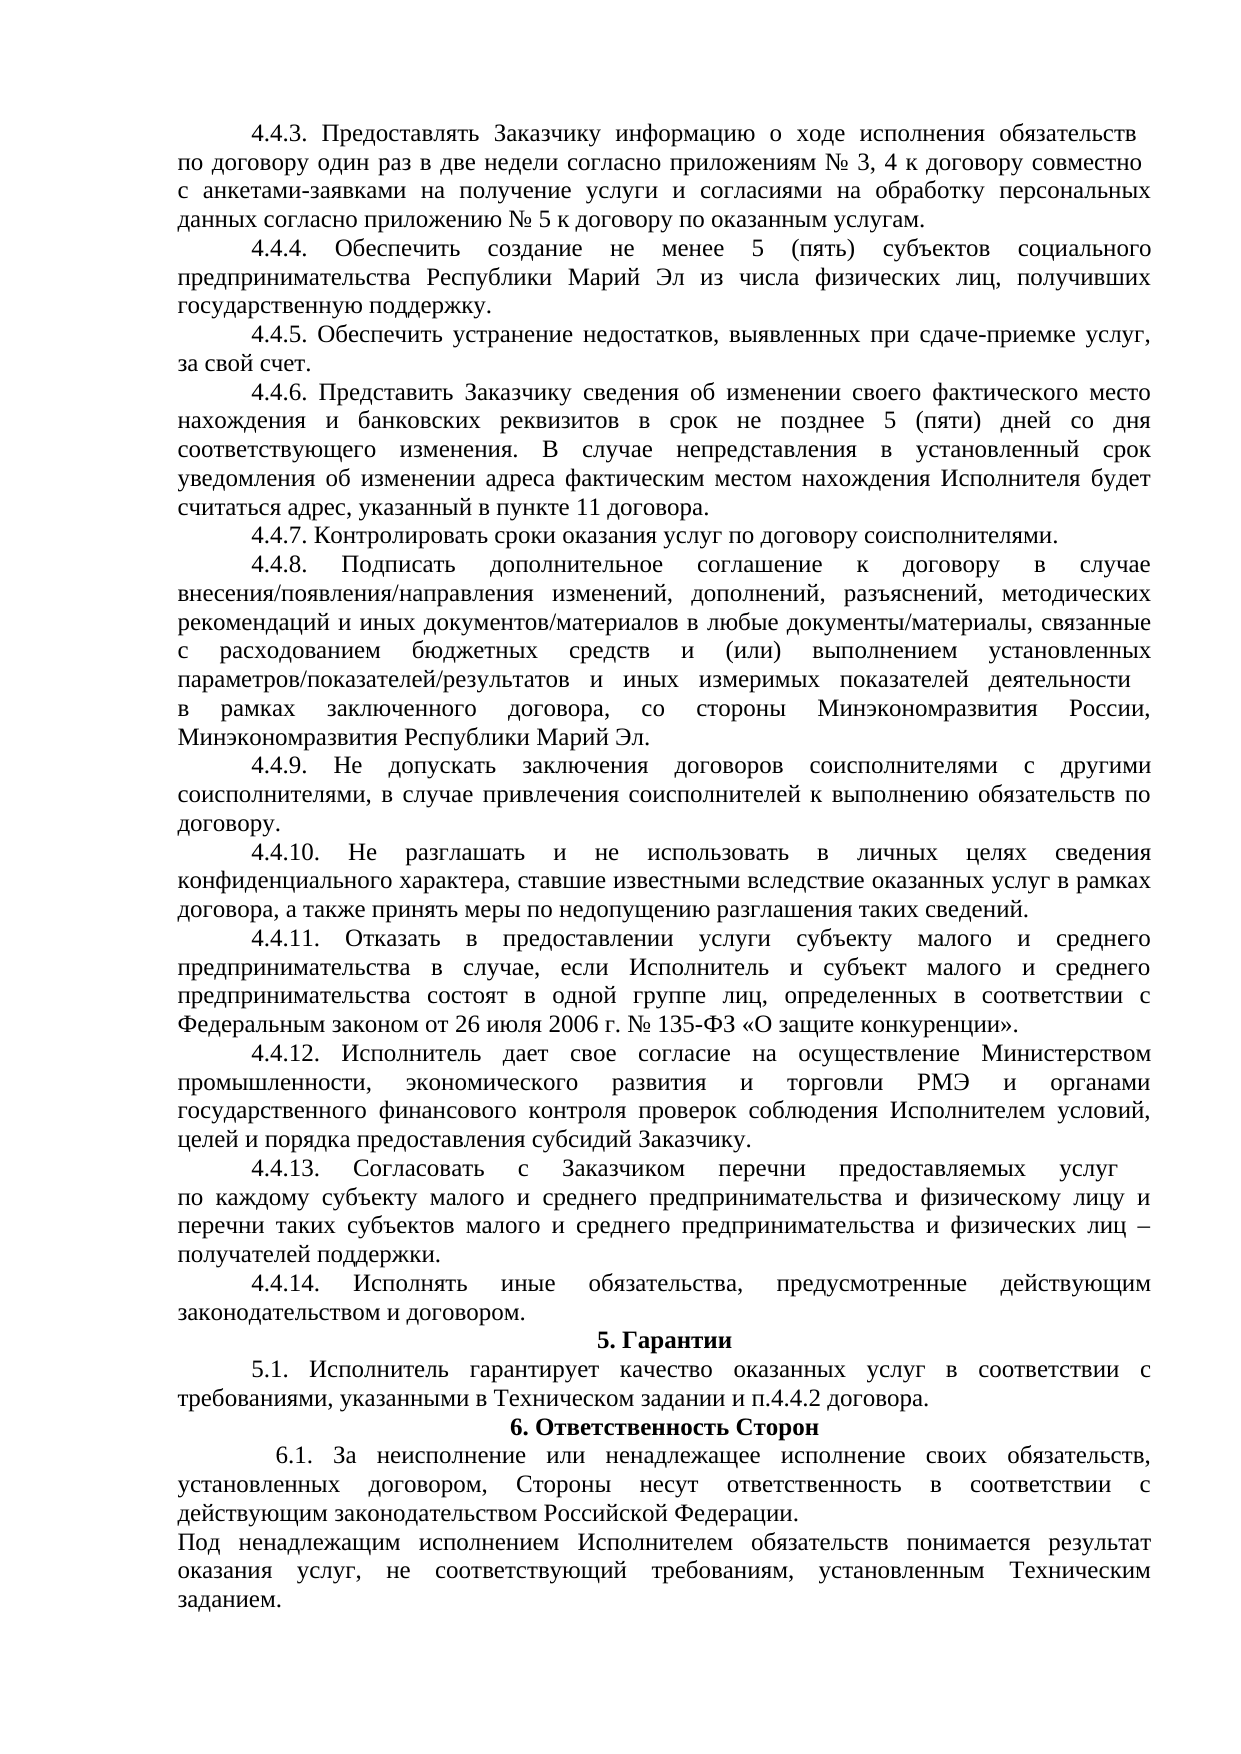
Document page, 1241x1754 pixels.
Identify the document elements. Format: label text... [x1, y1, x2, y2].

text 4.4.13. Согласовать с Заказчиком перечни предоставляемых услуг по каждому субъекту малого и среднего предпринимательства и физическому лицу и перечни таких субъектов малого и среднего предпринимательства и физических лиц – получателей поддержки. [177, 1153, 1152, 1268]
text 4.4.3. Предоставлять Заказчику информацию о ходе исполнения обязательств по договору один раз в две недели согласно приложениям № 3, 4 к договору совместно с анкетами-заявками на получение услуги и согласиями на обработку персональных данных согласно приложению № 5 к договору по оказанным услугам. [177, 118, 1152, 233]
text 4.4.9. Не допускать заключения договоров соисполнителями с другими соисполнителями, в случае привлечения соисполнителей к выполнению обязательств по договору. [177, 751, 1152, 837]
text 4.4.14. Исполнять иные обязательства, предусмотренные действующим законодательством и договором. [177, 1268, 1152, 1326]
text 6.1. За неисполнение или ненадлежащее исполнение своих обязательств, установленных договором, Стороны несут ответственность в соответствии с действующим законодательством Российской Федерации. [177, 1441, 1152, 1527]
text 4.4.4. Обеспечить создание не менее 5 (пять) субъектов социального предпринимательства Республики Марий Эл из числа физических лиц, получивших государственную поддержку. [177, 233, 1152, 319]
text Под ненадлежащим исполнением Исполнителем обязательств понимается результат оказания услуг, не соответствующий требованиям, установленным Техническим заданием. [177, 1527, 1152, 1613]
text 4.4.6. Представить Заказчику сведения об изменении своего фактического место нахождения и банковских реквизитов в срок не позднее 5 (пяти) дней со дня соответствующего изменения. В случае непредставления в установленный срок уведомления об изменении адреса фактическим местом нахождения Исполнителя будет считаться адрес, указанный в пункте 11 договора. [177, 377, 1152, 521]
text 5. Гарантии [177, 1326, 1152, 1354]
text 4.4.10. Не разглашать и не использовать в личных целях сведения конфиденциального характера, ставшие известными вследствие оказанных услуг в рамках договора, а также принять меры по недопущению разглашения таких сведений. [177, 837, 1152, 923]
text 6. Ответственность Сторон [177, 1412, 1152, 1441]
text 4.4.11. Отказать в предоставлении услуги субъекту малого и среднего предпринимательства в случае, если Исполнитель и субъект малого и среднего предпринимательства состоят в одной группе лиц, определенных в соответствии с Федеральным законом от 26 июля 2006 г. № 135-ФЗ «О защите конкуренции». [177, 923, 1152, 1038]
text 4.4.12. Исполнитель дает свое согласие на осуществление Министерством промышленности, экономического развития и торговли РМЭ и органами государственного финансового контроля проверок соблюдения Исполнителем условий, целей и порядка предоставления субсидий Заказчику. [177, 1038, 1152, 1153]
text 5.1. Исполнитель гарантирует качество оказанных услуг в соответствии с требованиями, указанными в Техническом задании и п.4.4.2 договора. [177, 1354, 1152, 1412]
text 4.4.8. Подписать дополнительное соглашение к договору в случае внесения/появления/направления изменений, дополнений, разъяснений, методических рекомендаций и иных документов/материалов в любые документы/материалы, связанные с расходованием бюджетных средств и (или) выполнением установленных параметров/показателей/результатов и иных измеримых показателей деятельности в рамках заключенного договора, со стороны Минэкономразвития России, Минэкономразвития Республики Марий Эл. [177, 549, 1152, 751]
text 4.4.7. Контролировать сроки оказания услуг по договору соисполнителями. [177, 521, 1152, 549]
text 4.4.5. Обеспечить устранение недостатков, выявленных при сдаче-приемке услуг, за свой счет. [177, 319, 1152, 377]
